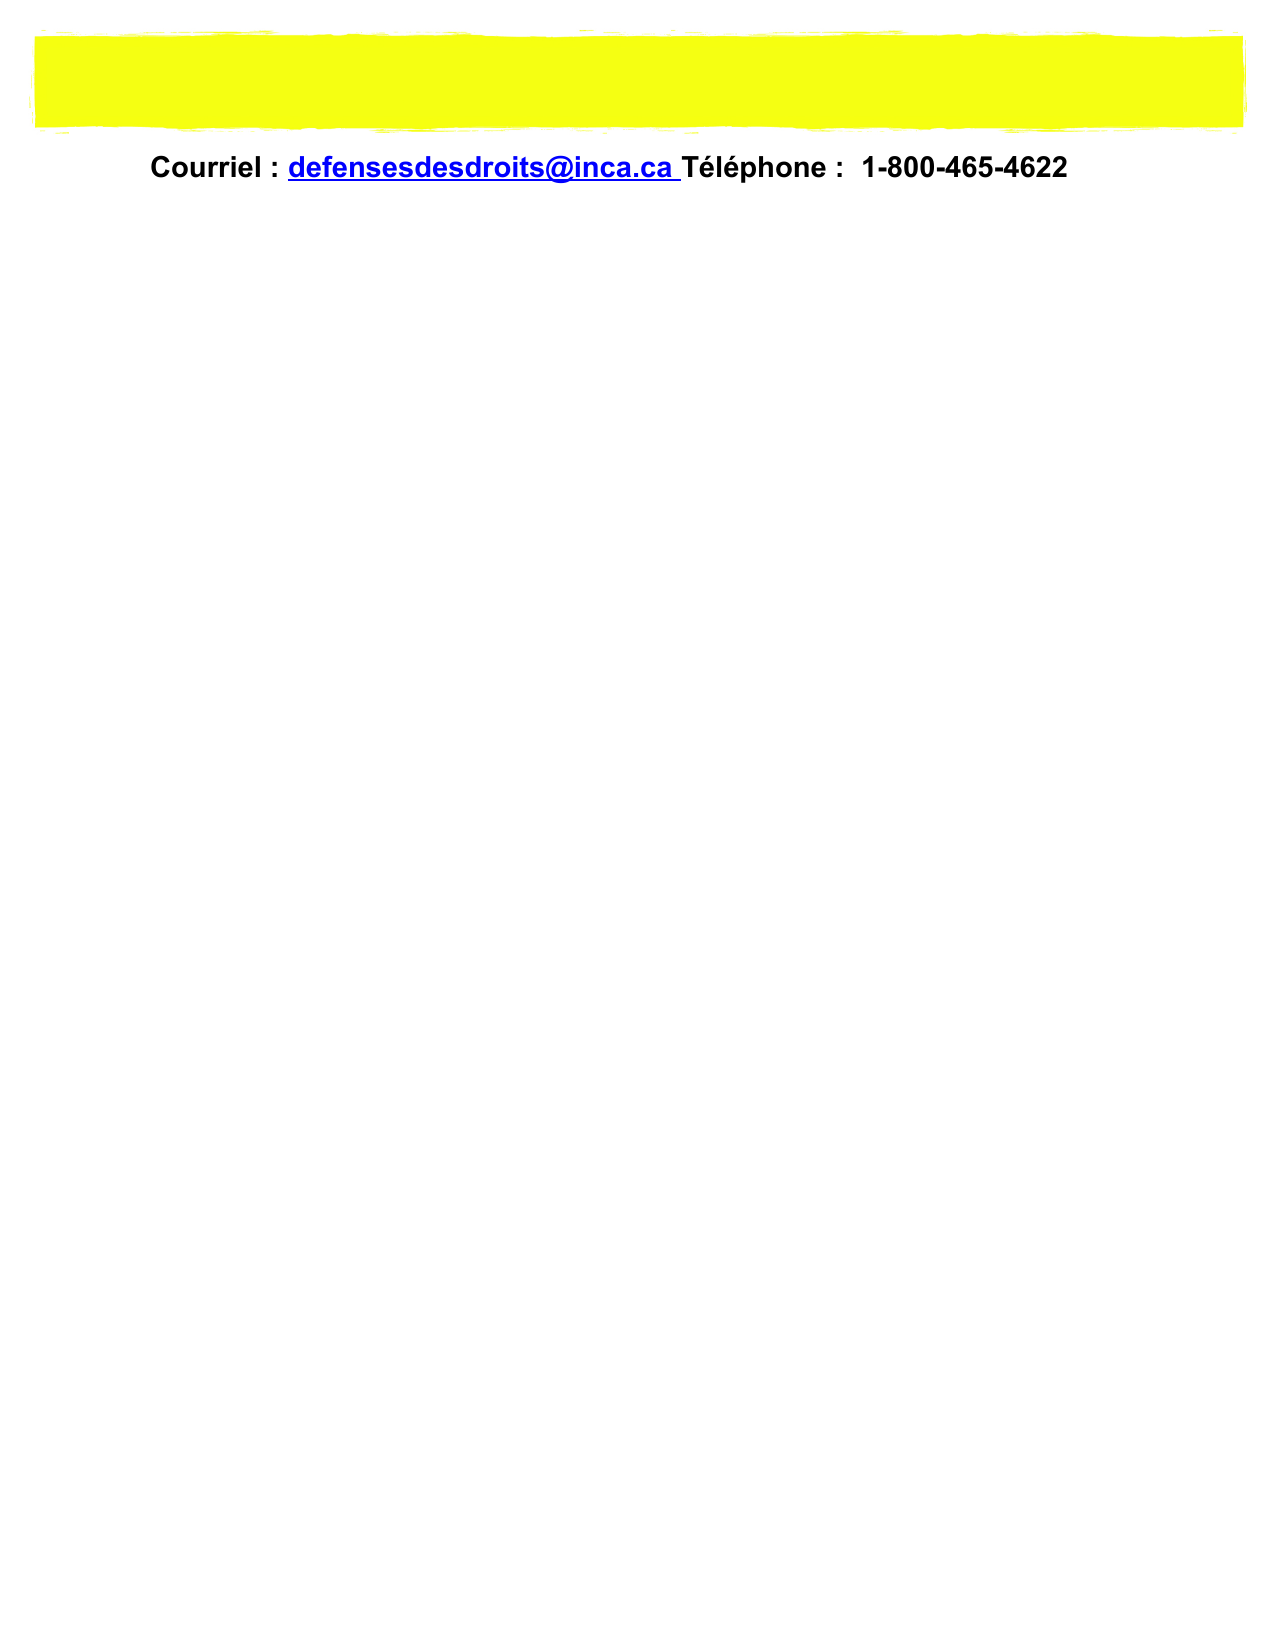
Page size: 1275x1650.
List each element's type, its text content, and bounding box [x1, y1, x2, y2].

text Courriel : defensesdesdroits@inca.ca Téléphone : 1-800-465-4622 [150, 150, 1181, 183]
picture [28, 28, 1250, 135]
